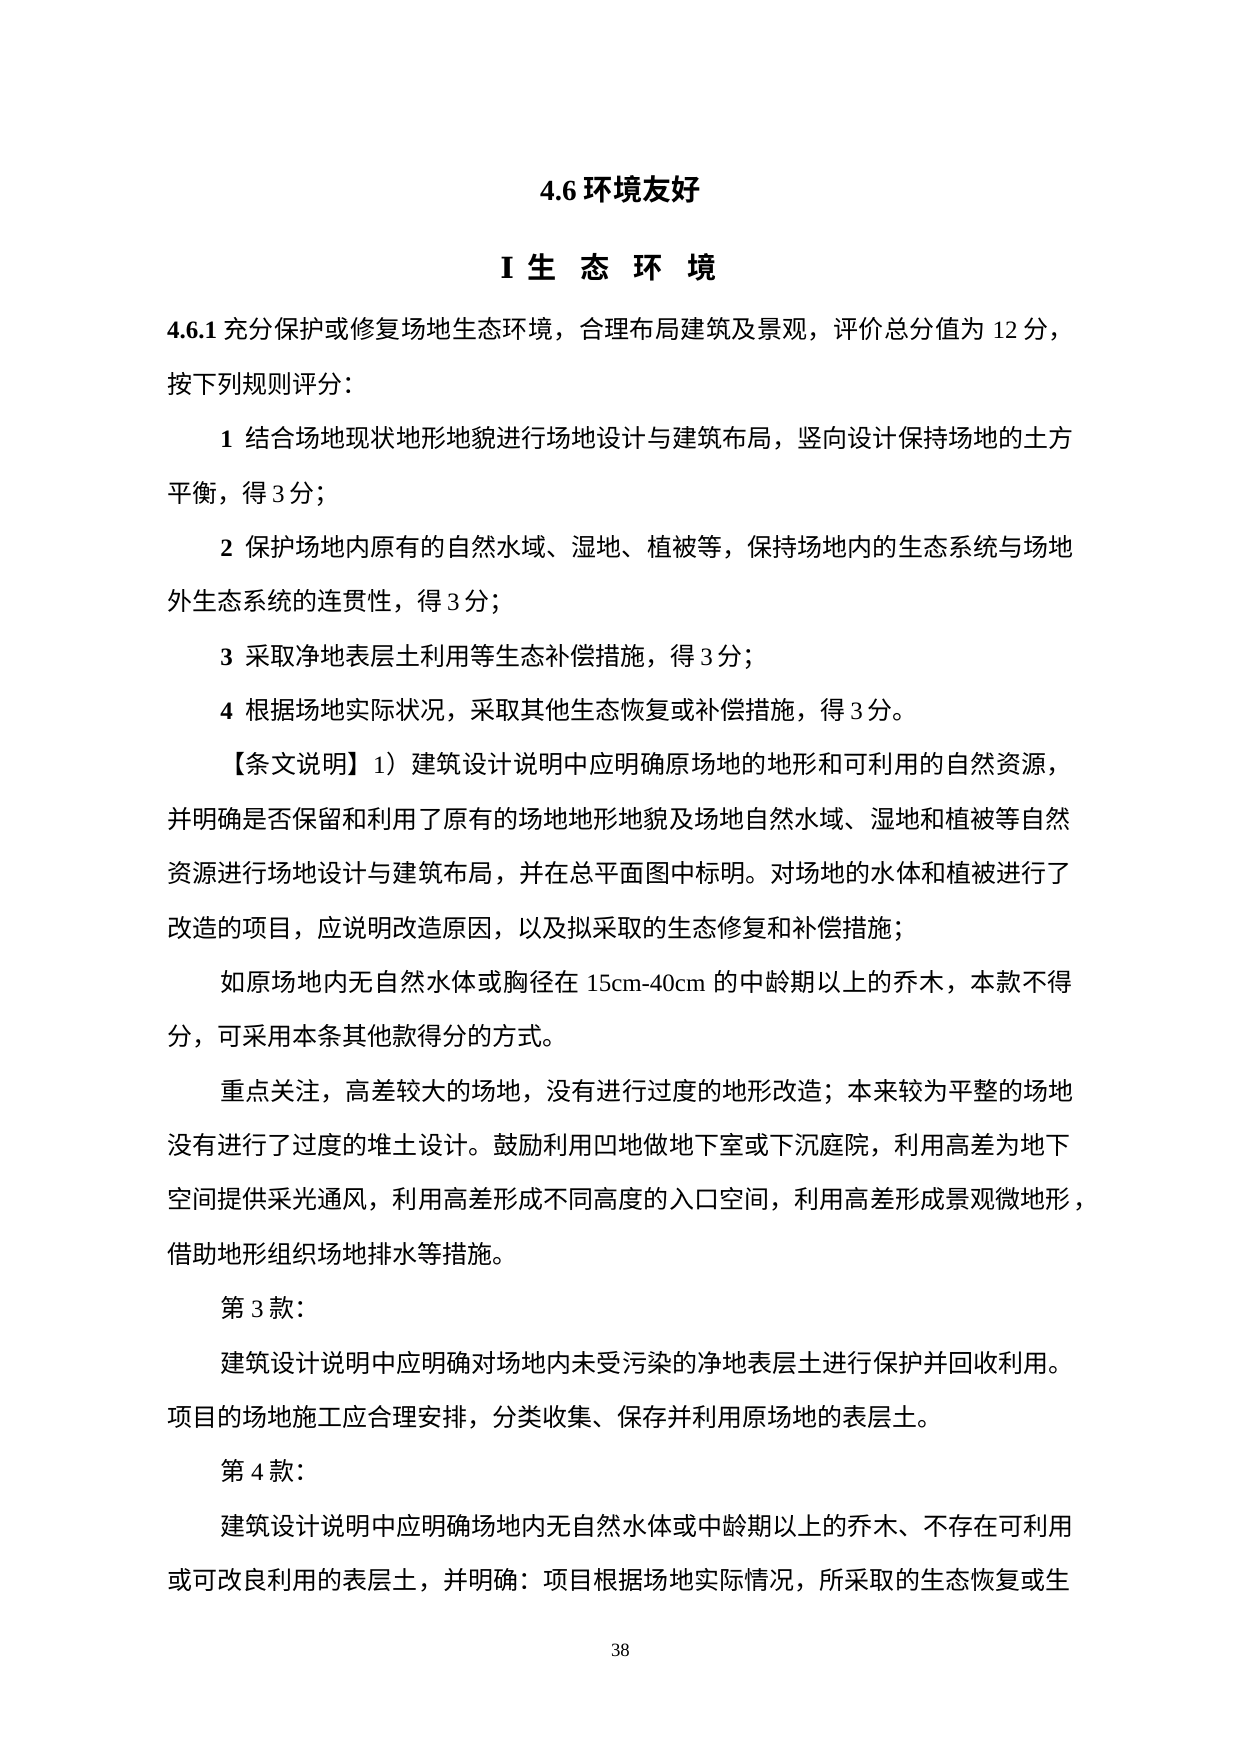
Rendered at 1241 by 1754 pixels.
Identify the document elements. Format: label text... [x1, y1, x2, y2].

subtitle 充分保护或修复场地生态环境，合理布局建筑及景观，评价总分值为12分，按下列规则评分： [167, 310, 1073, 401]
subtitle 结合场地现状地形地貌进行场地设计与建筑布局，竖向设计保持场地的土方平衡，得3分； [167, 419, 1073, 509]
text Ⅰ 生态环境 [167, 242, 1073, 289]
text 第 3 款： [167, 1289, 1073, 1325]
subtitle 根据场地实际状况，采取其他生态恢复或补偿措施，得3分。 [167, 691, 1073, 727]
subtitle 保护场地内原有的自然水域、湿地、植被等，保持场地内的生态系统与场地外生态系统的连贯性，得3分； [167, 527, 1073, 618]
text 第 4 款： [167, 1452, 1073, 1488]
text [167, 1506, 1073, 1597]
subtitle 环境友好 [167, 166, 1073, 208]
text 如原场地内无自然水体或胸径在15cm-40cm 的中龄期以上的乔木，本款不得分，可采用本条其他款得分的方式。 [167, 962, 1073, 1053]
text 建筑设计说明中应明确对场地内未受污染的净地表层土进行保护并回收利用。项目的场地施工应合理安排，分类收集、保存并利用原场地的表层土。 [167, 1343, 1073, 1434]
subtitle 采取净地表层土利用等生态补偿措施，得3分； [167, 636, 1073, 672]
text 【条文说明】1）建筑设计说明中应明确原场地的地形和可利用的自然资源，并明确是否保留和利用了原有的场地地形地貌及场地自然水域、湿地和植被等自然资源进行场地设计与建筑布局，并在总平面图中标明。对场地的水体和植被进行了改造的项目，应说明改造原因，以及拟采取的生态修复和补偿措施； [167, 745, 1073, 944]
text 重点关注，高差较大的场地，没有进行过度的地形改造；本来较为平整的场地没有进行了过度的堆土设计。鼓励利用凹地做地下室或下沉庭院，利用高差为地下空间提供采光通风，利用高差形成不同高度的入口空间，利用高差形成景观微地形，借助地形组织场地排水等措施。 [167, 1071, 1073, 1271]
